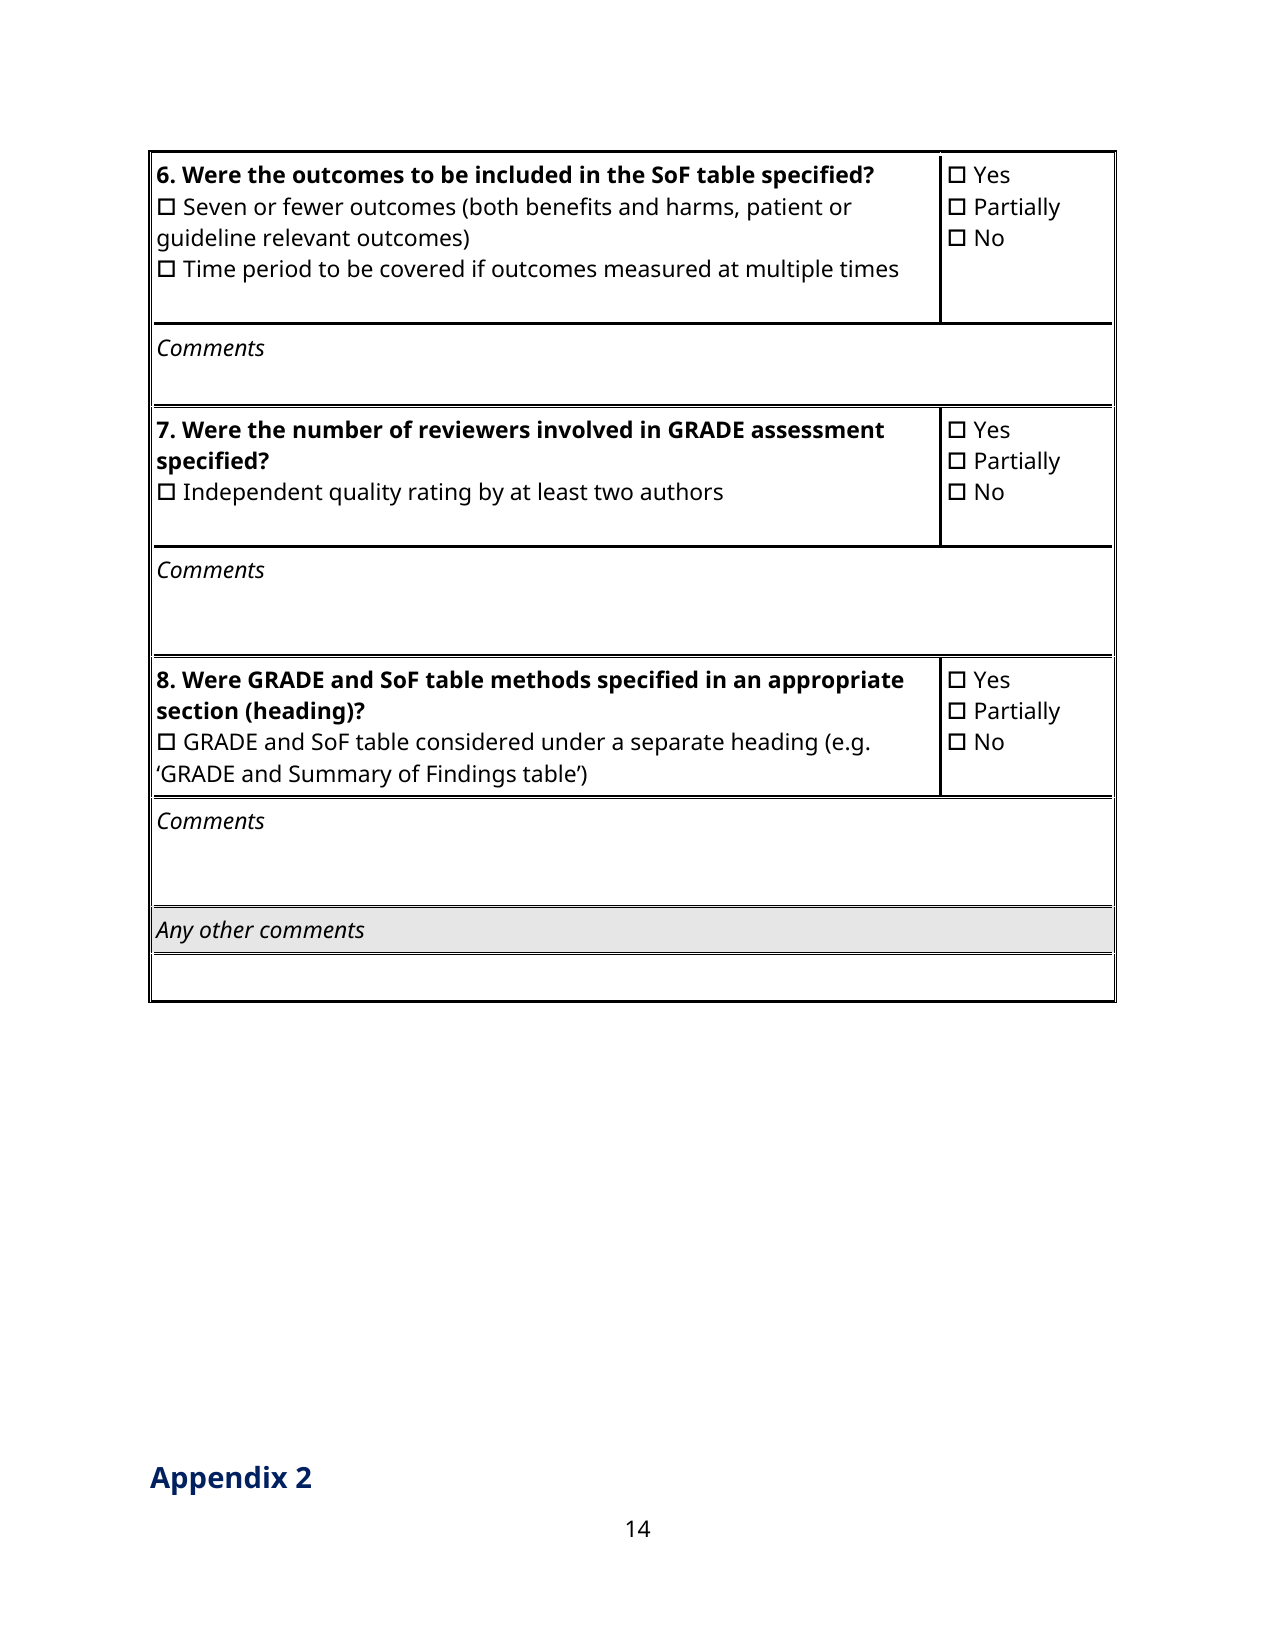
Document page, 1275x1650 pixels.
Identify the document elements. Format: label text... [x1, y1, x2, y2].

table_cell Comments [152, 322, 1114, 404]
table_cell 8. Were GRADE and SoF table methods specified in an appropriate section (heading)? GRADE and SoF table considered under a separate heading (e.g. ‘GRADE and Summary of Findings table’) [152, 654, 939, 795]
table_cell Any other comments [152, 905, 1114, 952]
table_cell 7. Were the number of reviewers involved in GRADE assessment specified? Independent quality rating by at least two authors [152, 404, 939, 545]
table_cell Comments [152, 545, 1114, 654]
text Appendix 2 [150, 1457, 1125, 1497]
table_cell [150, 952, 1115, 1000]
table_cell Yes Partially No [942, 404, 1114, 545]
table_cell 6. Were the outcomes to be included in the SoF table specified? Seven or fewer outcomes (both benefits and harms, patient or guideline relevant outcomes) Time period to be covered if outcomes measured at multiple times [152, 153, 940, 322]
table_cell Yes Partially No [940, 153, 1114, 322]
table_cell Yes Partially No [942, 654, 1114, 795]
table_cell Comments [152, 795, 1114, 904]
